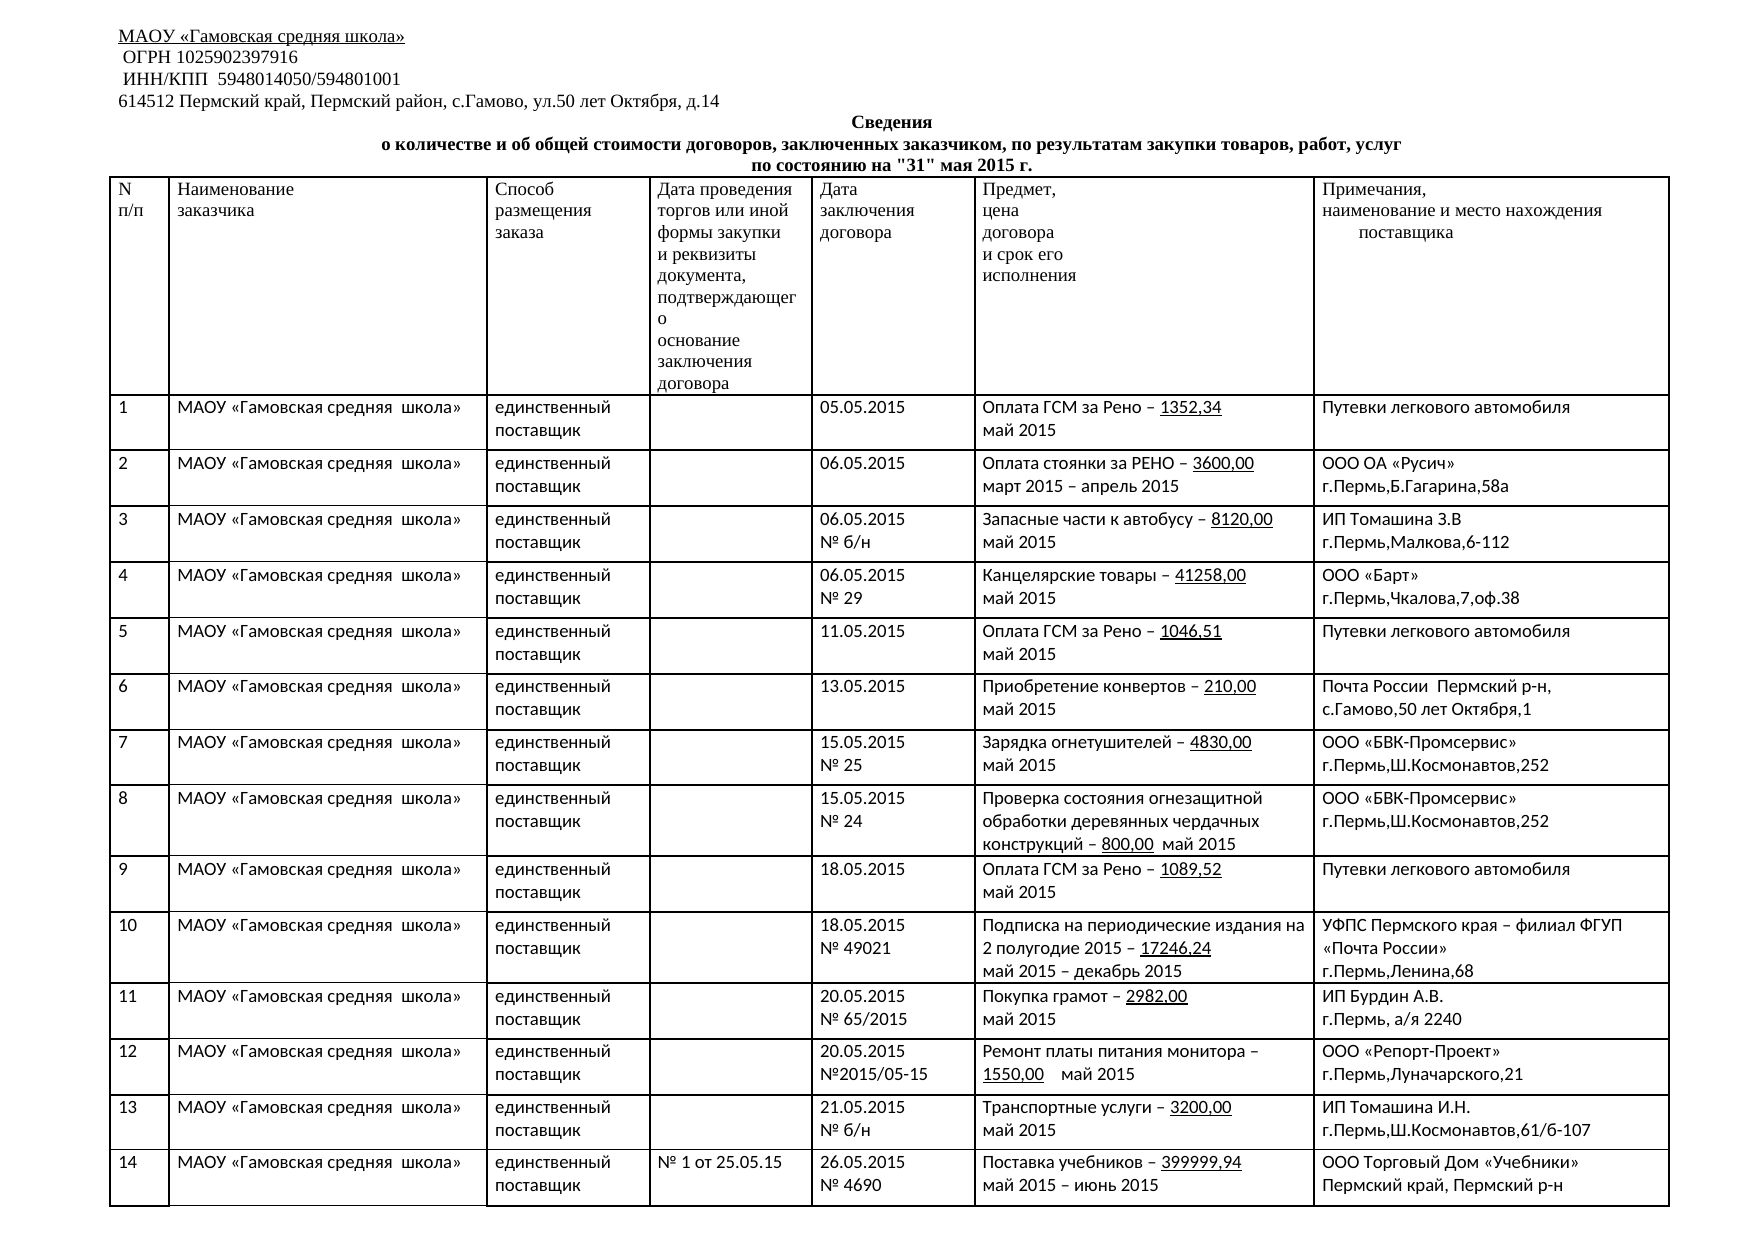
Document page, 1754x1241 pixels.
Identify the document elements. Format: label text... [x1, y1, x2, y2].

table_cell МАОУ «Гамовская средняя школа» [170, 856, 486, 911]
table_cell 26.05.2015 № 4690 [813, 1150, 974, 1205]
table_cell [651, 1096, 811, 1149]
table_cell 06.05.2015 № 29 [813, 563, 974, 617]
table_cell Оплата ГСМ за Рено – 1089,52 май 2015 [976, 857, 1313, 911]
table_cell единственный поставщик [488, 731, 649, 784]
table_cell Транспортные услуги – 3200,00 май 2015 [976, 1096, 1313, 1149]
table_cell ИП Томашина И.Н. г.Пермь,Ш.Космонавтов,61/б-107 [1315, 1096, 1668, 1149]
table_cell Ремонт платы питания монитора – 1550,00 май 2015 [976, 1040, 1313, 1093]
table_cell Проверка состояния огнезащитной обработки деревянных чердачных конструкций – 800,00 май 2015 [976, 786, 1313, 855]
table_cell Канцелярские товары – 41258,00 май 2015 [976, 563, 1313, 617]
table_header Дата заключения договора [813, 178, 974, 393]
table_cell Покупка грамот – 2982,00 май 2015 [976, 984, 1313, 1038]
table_cell 21.05.2015 № б/н [813, 1096, 974, 1149]
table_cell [488, 1150, 649, 1205]
table_cell МАОУ «Гамовская средняя школа» [170, 1039, 486, 1093]
table_cell [651, 619, 811, 673]
table_cell единственный поставщик [488, 984, 649, 1038]
table_cell ООО «БВК-Промсервис» г.Пермь,Ш.Космонавтов,252 [1315, 731, 1668, 784]
table_cell единственный поставщик [488, 507, 649, 561]
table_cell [170, 1095, 486, 1149]
text по состоянию на "31" мая 2015 г. [118, 154, 1665, 176]
table_cell Оплата ГСМ за Рено – 1352,34 май 2015 [976, 396, 1313, 449]
table_cell 9 [111, 857, 168, 911]
table_cell 18.05.2015 № 49021 [813, 913, 974, 982]
table_cell Подписка на периодические издания на 2 полугодие 2015 – 17246,24 май 2015 – декабрь 2015 [976, 913, 1313, 982]
table_cell [651, 563, 811, 617]
table_cell единственный поставщик [488, 1040, 649, 1093]
table_header Дата проведения торгов или иной формы закупки и реквизиты документа, подтверждающего основание заключения договора [651, 178, 811, 393]
table_cell единственный поставщик [488, 786, 649, 855]
table_cell МАОУ «Гамовская средняя школа» [170, 785, 486, 855]
text 614512 Пермский край, Пермский район, с.Гамово, ул.50 лет Октября, д.14 [118, 89, 1665, 111]
table_cell Почта России Пермский р-н, с.Гамово,50 лет Октября,1 [1315, 675, 1668, 728]
table_cell [651, 451, 811, 505]
table_cell 13.05.2015 [813, 675, 974, 728]
table_cell МАОУ «Гамовская средняя школа» [170, 396, 486, 449]
table_cell [651, 984, 811, 1038]
table_header Предмет, цена договора и срок его исполнения [976, 178, 1313, 393]
table_cell Оплата ГСМ за Рено – 1046,51 май 2015 [976, 619, 1313, 673]
table_header Способ размещения заказа [488, 178, 649, 393]
table_header Наименование заказчика [170, 178, 486, 393]
table_cell УФПС Пермского края – филиал ФГУП «Почта России» г.Пермь,Ленина,68 [1315, 913, 1668, 982]
table_cell единственный поставщик [488, 396, 649, 449]
table_cell Путевки легкового автомобиля [1315, 857, 1668, 911]
table_cell 18.05.2015 [813, 857, 974, 911]
table_cell 11.05.2015 [813, 619, 974, 673]
table_cell единственный поставщик [488, 619, 649, 673]
table_cell 06.05.2015 № б/н [813, 507, 974, 561]
table_cell Оплата стоянки за РЕНО – 3600,00 март 2015 – апрель 2015 [976, 451, 1313, 505]
table_header Примечания, наименование и место нахождения поставщика [1315, 178, 1668, 393]
table_cell 06.05.2015 [813, 451, 974, 505]
table_cell 8 [111, 786, 168, 855]
table_header N п/п [111, 178, 168, 393]
table_cell единственный поставщик [488, 913, 649, 982]
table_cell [170, 1150, 486, 1205]
table_cell единственный поставщик [488, 857, 649, 911]
table_cell ИП Томашина З.В г.Пермь,Малкова,6-112 [1315, 507, 1668, 561]
table_cell 4 [111, 563, 168, 617]
text ОГРН 1025902397916 [118, 46, 1665, 68]
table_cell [976, 1150, 1313, 1205]
table_cell единственный поставщик [488, 451, 649, 505]
table_cell [651, 731, 811, 784]
table_cell [651, 1040, 811, 1093]
table_cell 5 [111, 619, 168, 673]
table_cell [651, 857, 811, 911]
table_cell ООО «БВК-Промсервис» г.Пермь,Ш.Космонавтов,252 [1315, 786, 1668, 855]
table_cell 10 [111, 913, 168, 982]
table_cell МАОУ «Гамовская средняя школа» [170, 730, 486, 784]
table_cell [651, 396, 811, 449]
table_cell 7 [111, 731, 168, 784]
table_cell 15.05.2015 № 24 [813, 786, 974, 855]
table_cell № 1 от 25.05.15 [651, 1150, 811, 1205]
table_cell 2 [111, 451, 168, 505]
text Сведения [118, 111, 1665, 133]
table_cell [651, 675, 811, 728]
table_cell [488, 1096, 649, 1149]
table_cell 15.05.2015 № 25 [813, 731, 974, 784]
table_cell МАОУ «Гамовская средняя школа» [170, 983, 486, 1038]
table_cell 13 [111, 1096, 168, 1149]
text о количестве и об общей стоимости договоров, заключенных заказчиком, по результатам закупки товаров, работ, услуг [118, 133, 1665, 154]
table_cell 12 [111, 1040, 168, 1093]
table_cell 3 [111, 507, 168, 561]
table_cell Запасные части к автобусу – 8120,00 май 2015 [976, 507, 1313, 561]
text ИНН/КПП 5948014050/594801001 [118, 68, 1665, 89]
table_cell 14 [111, 1150, 168, 1205]
table_cell Путевки легкового автомобиля [1315, 396, 1668, 449]
table_cell 20.05.2015 №2015/05-15 [813, 1040, 974, 1093]
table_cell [1315, 1150, 1668, 1205]
table_cell ИП Бурдин А.В. г.Пермь, а/я 2240 [1315, 984, 1668, 1038]
table_cell Путевки легкового автомобиля [1315, 619, 1668, 673]
table_cell 1 [111, 396, 168, 449]
table_cell 05.05.2015 [813, 396, 974, 449]
table_cell МАОУ «Гамовская средняя школа» [170, 506, 486, 561]
table_cell МАОУ «Гамовская средняя школа» [170, 562, 486, 617]
table_cell [651, 913, 811, 982]
table_cell ООО «Барт» г.Пермь,Чкалова,7,оф.38 [1315, 563, 1668, 617]
table_cell МАОУ «Гамовская средняя школа» [170, 674, 486, 728]
table_cell 11 [111, 984, 168, 1038]
table_cell МАОУ «Гамовская средняя школа» [170, 450, 486, 505]
table_cell 6 [111, 675, 168, 728]
table_cell [651, 786, 811, 855]
table_cell [651, 507, 811, 561]
table_cell Зарядка огнетушителей – 4830,00 май 2015 [976, 731, 1313, 784]
table_cell ООО ОА «Русич» г.Пермь,Б.Гагарина,58а [1315, 451, 1668, 505]
table_cell МАОУ «Гамовская средняя школа» [170, 912, 486, 982]
text МАОУ «Гамовская средняя школа» [118, 25, 1665, 46]
table_cell МАОУ «Гамовская средняя школа» [170, 618, 486, 673]
table_cell единственный поставщик [488, 675, 649, 728]
table_cell 20.05.2015 № 65/2015 [813, 984, 974, 1038]
table_cell ООО «Репорт-Проект» г.Пермь,Луначарского,21 [1315, 1040, 1668, 1093]
table_cell Приобретение конвертов – 210,00 май 2015 [976, 675, 1313, 728]
table_cell единственный поставщик [488, 563, 649, 617]
